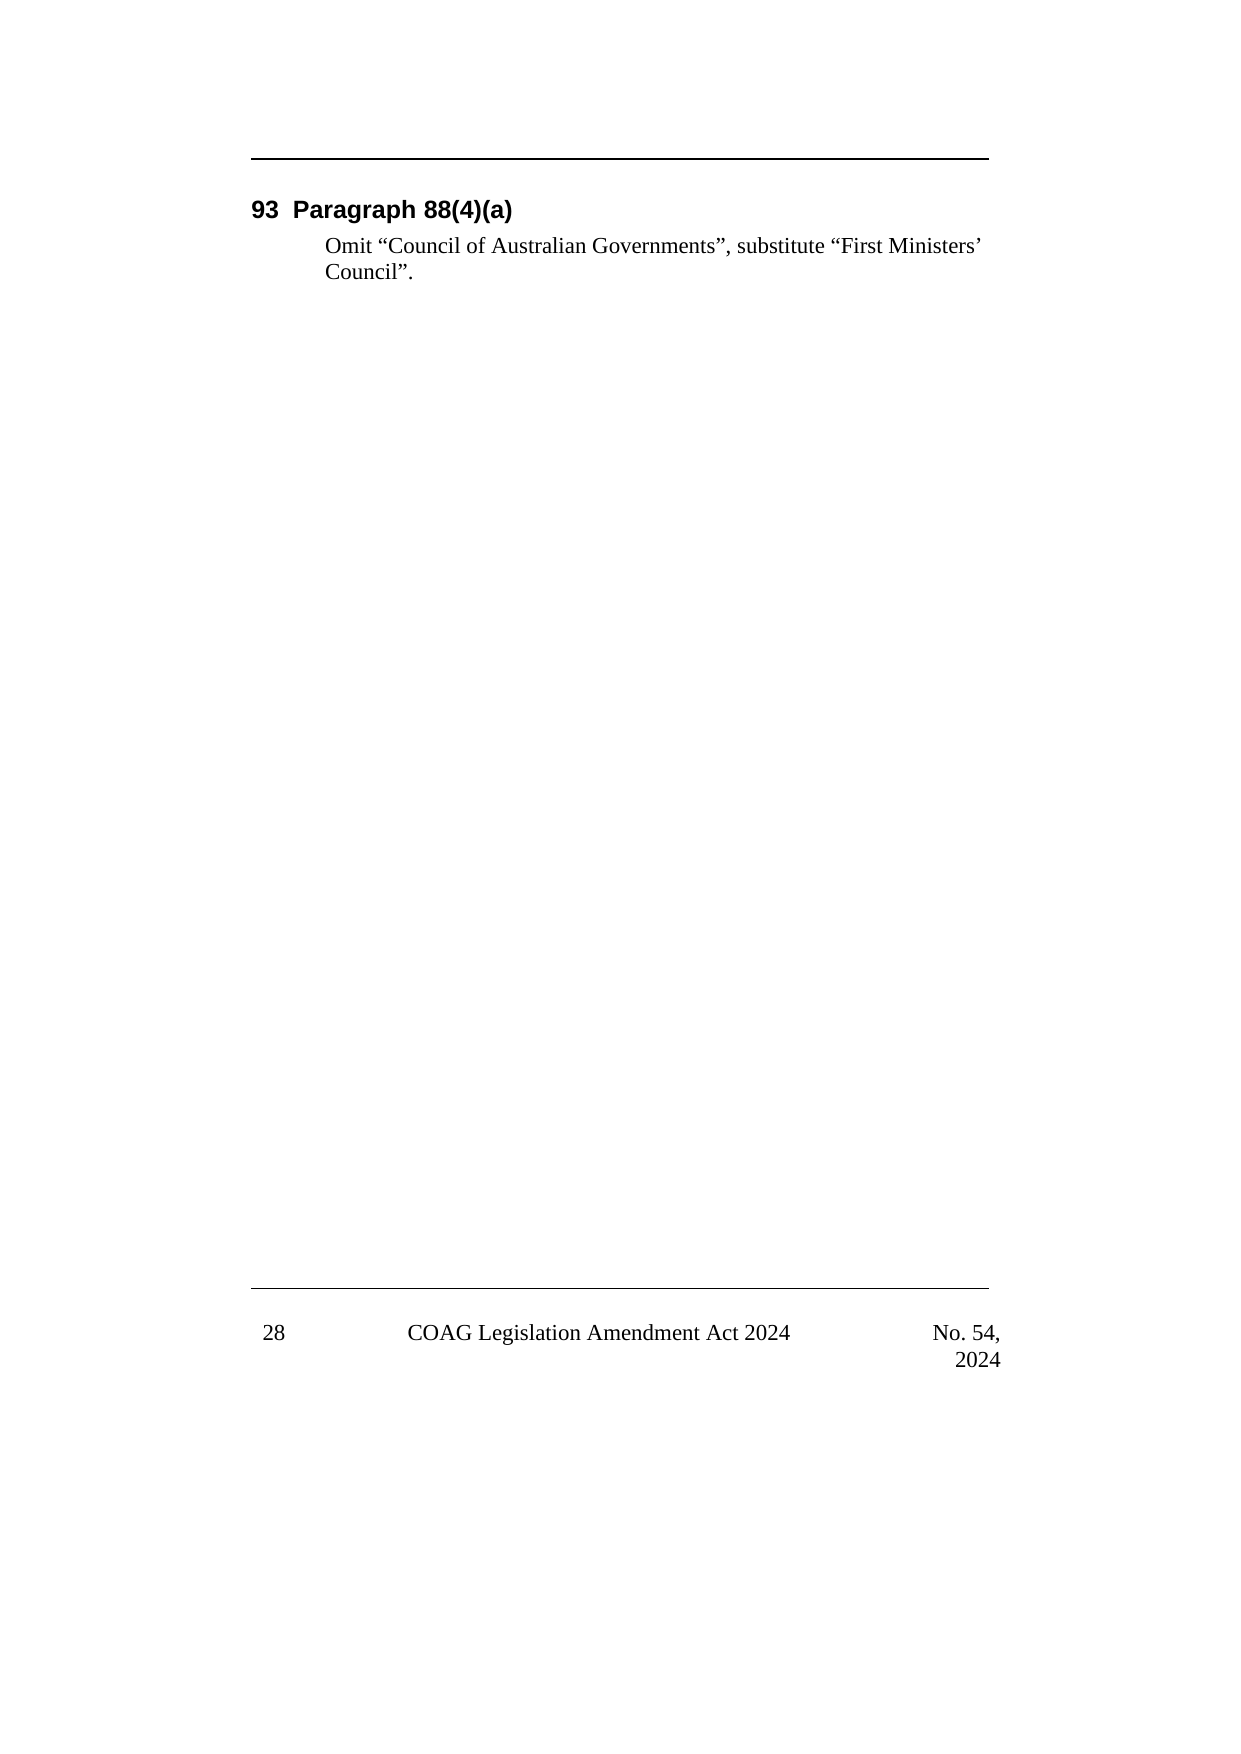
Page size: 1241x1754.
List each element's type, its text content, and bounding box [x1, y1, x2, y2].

text Omit “Council of Australian Governments”, substitute “First Ministers’ Council”. [325, 232, 989, 285]
text 93 Paragraph 88(4)(a) [251, 195, 989, 224]
